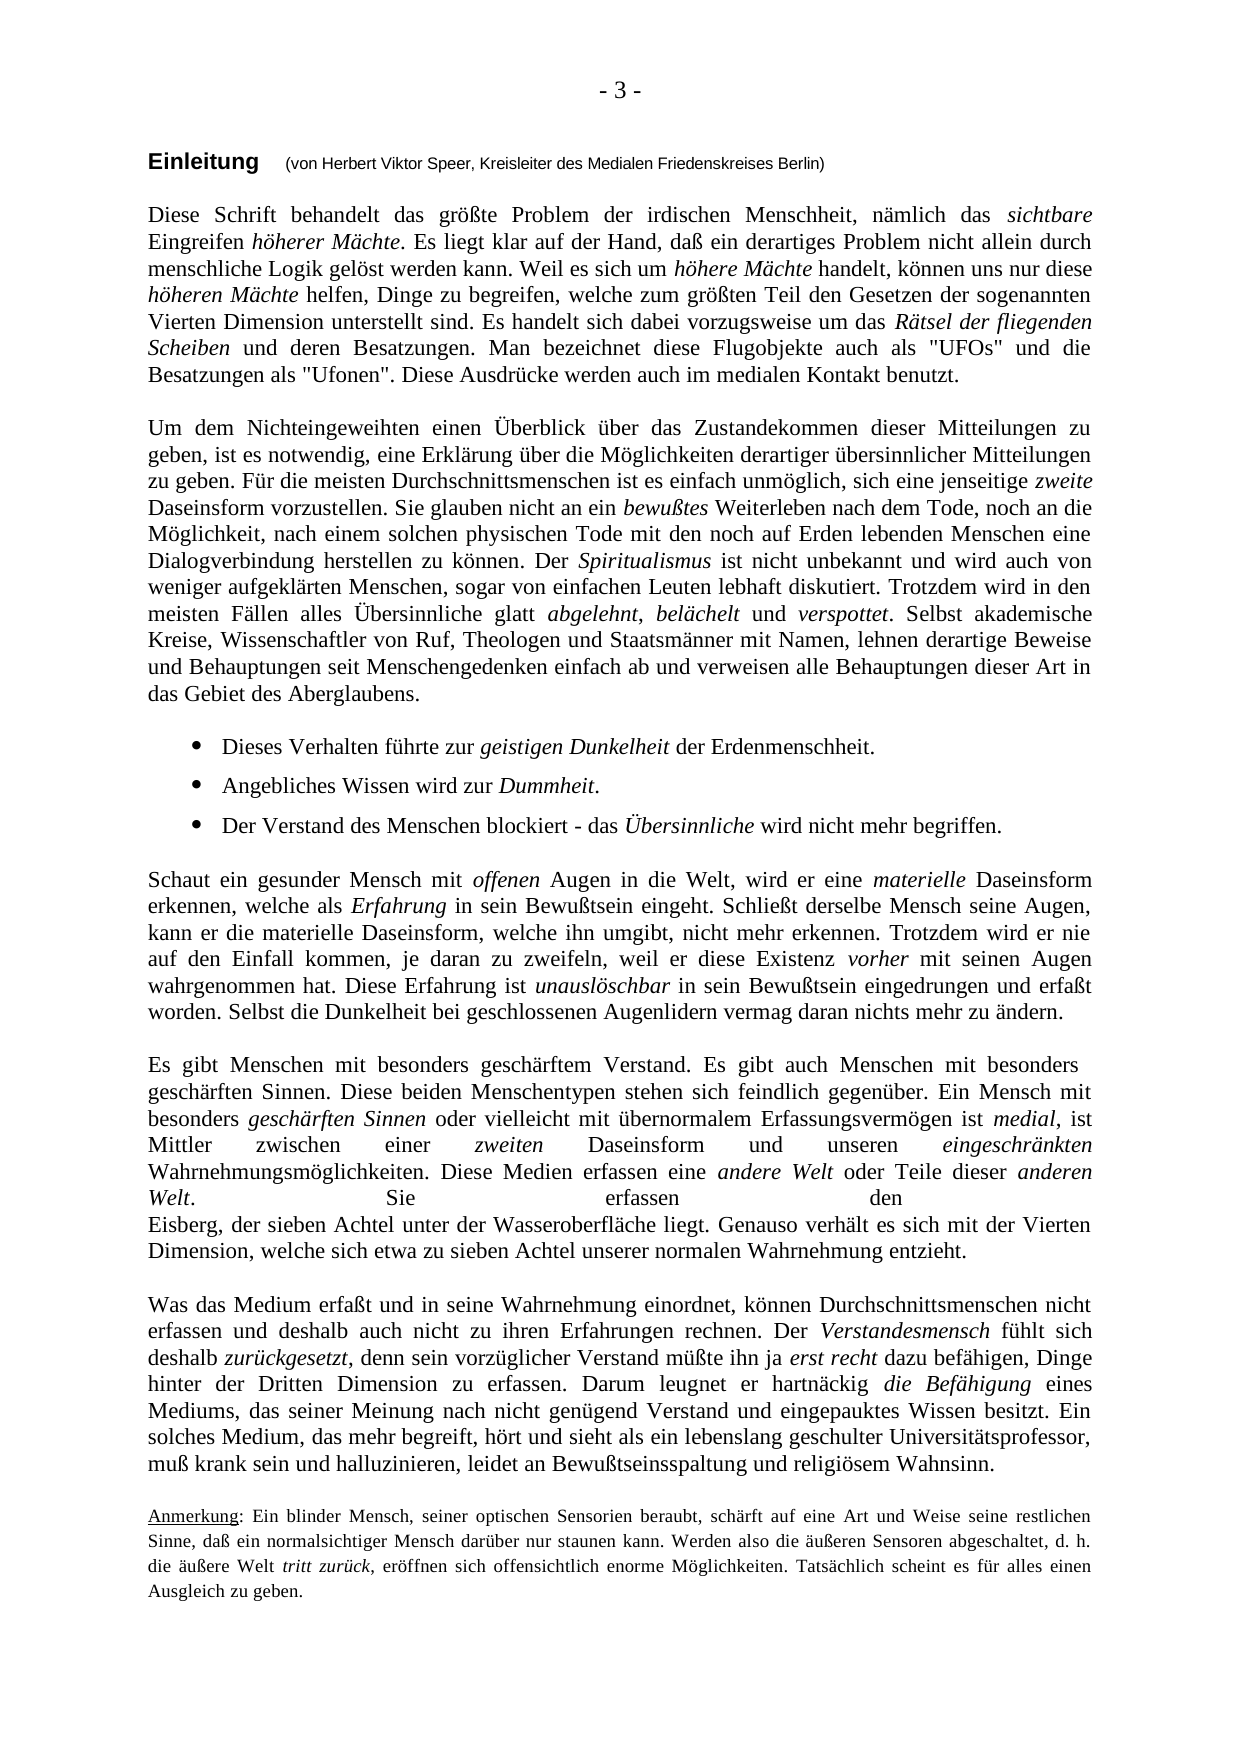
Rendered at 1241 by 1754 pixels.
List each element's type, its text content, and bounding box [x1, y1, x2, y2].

list Dieses Verhalten führte zur geistigen Dunkelheit der Erdenmenschheit. [192, 733, 1092, 760]
text Anmerkung: Ein blinder Mensch, seiner optischen Sensorien beraubt, schärft auf eine Art und Weise seine restlichen Sinne, daß ein normalsichtiger Mensch darüber nur staunen kann. Werden also die äußeren Sensoren abgeschaltet, d. h. die äußere Welt tritt zurück, eröffnen sich offensichtlich enorme Möglichkeiten. Tatsächlich scheint es für alles einen Ausgleich zu geben. [148, 1503, 1093, 1603]
text Was das Medium erfaßt und in seine Wahrnehmung einordnet, können Durchschnittsmenschen nicht erfassen und deshalb auch nicht zu ihren Erfahrungen rechnen. Der Verstandesmensch fühlt sich deshalb zurückgesetzt, denn sein vorzüglicher Verstand müßte ihn ja erst recht dazu befähigen, Dinge hinter der Dritten Dimension zu erfassen. Darum leugnet er hartnäckig die Befähigung eines Mediums, das seiner Meinung nach nicht genügend Verstand und eingepauktes Wissen besitzt. Ein solches Medium, das mehr begreift, hört und sieht als ein lebenslang geschulter Universitätsprofessor, muß krank sein und halluzinieren, leidet an Bewußtseinsspaltung und religiösem Wahnsinn. [148, 1290, 1092, 1476]
subtitle Einleitung (von Herbert Viktor Speer, Kreisleiter des Medialen Friedenskreises Berlin) [148, 148, 1092, 175]
text Um dem Nichteingeweihten einen Überblick über das Zustandekommen dieser Mitteilungen zu geben, ist es notwendig, eine Erklärung über die Möglichkeiten derartiger übersinnlicher Mitteilungen zu geben. Für die meisten Durchschnittsmenschen ist es einfach unmöglich, sich eine jenseitige zweite Daseinsform vorzustellen. Sie glauben nicht an ein bewußtes Weiterleben nach dem Tode, noch an die Möglichkeit, nach einem solchen physischen Tode mit den noch auf Erden lebenden Menschen eine Dialogverbindung herstellen zu können. Der Spiritualismus ist nicht unbekannt und wird auch von weniger aufgeklärten Menschen, sogar von einfachen Leuten lebhaft diskutiert. Trotzdem wird in den meisten Fällen alles Übersinnliche glatt abgelehnt, belächelt und verspottet. Selbst akademische Kreise, Wissenschaftler von Ruf, Theologen und Staatsmänner mit Namen, lehnen derartige Beweise und Behauptungen seit Menschengedenken einfach ab und verweisen alle Behauptungen dieser Art in das Gebiet des Aberglaubens. [148, 414, 1092, 706]
text Es gibt Menschen mit besonders geschärftem Verstand. Es gibt auch Menschen mit besonders geschärften Sinnen. Diese beiden Menschentypen stehen sich feindlich gegenüber. Ein Mensch mit besonders geschärften Sinnen oder vielleicht mit übernormalem Erfassungsvermögen ist medial, ist Mittler zwischen einer zweiten Daseinsform und unseren eingeschränkten Wahrnehmungsmöglichkeiten. Diese Medien erfassen eine andere Welt oder Teile dieser anderen Welt. Sie erfassen den Eisberg, der sieben Achtel unter der Wasseroberfläche liegt. Genauso verhält es sich mit der Vierten Dimension, welche sich etwa zu sieben Achtel unserer normalen Wahrnehmung entzieht. [148, 1051, 1092, 1264]
list Der Verstand des Menschen blockiert - das Übersinnliche wird nicht mehr begriffen. [192, 812, 1092, 839]
text Schaut ein gesunder Mensch mit offenen Augen in die Welt, wird er eine materielle Daseinsform erkennen, welche als Erfahrung in sein Bewußtsein eingeht. Schließt derselbe Mensch seine Augen, kann er die materielle Daseinsform, welche ihn umgibt, nicht mehr erkennen. Trotzdem wird er nie auf den Einfall kommen, je daran zu zweifeln, weil er diese Existenz vorher mit seinen Augen wahrgenommen hat. Diese Erfahrung ist unauslöschbar in sein Bewußtsein eingedrungen und erfaßt worden. Selbst die Dunkelheit bei geschlossenen Augenlidern vermag daran nichts mehr zu ändern. [148, 865, 1092, 1025]
text Diese Schrift behandelt das größte Problem der irdischen Menschheit, nämlich das sichtbare Eingreifen höherer Mächte. Es liegt klar auf der Hand, daß ein derartiges Problem nicht allein durch menschliche Logik gelöst werden kann. Weil es sich um höhere Mächte handelt, können uns nur diese höheren Mächte helfen, Dinge zu begreifen, welche zum größten Teil den Gesetzen der sogenannten Vierten Dimension unterstellt sind. Es handelt sich dabei vorzugsweise um das Rätsel der fliegenden Scheiben und deren Besatzungen. Man bezeichnet diese Flugobjekte auch als "UFOs" und die Besatzungen als "Ufonen". Diese Ausdrücke werden auch im medialen Kontakt benutzt. [148, 201, 1092, 387]
list Angebliches Wissen wird zur Dummheit. [192, 772, 1092, 799]
